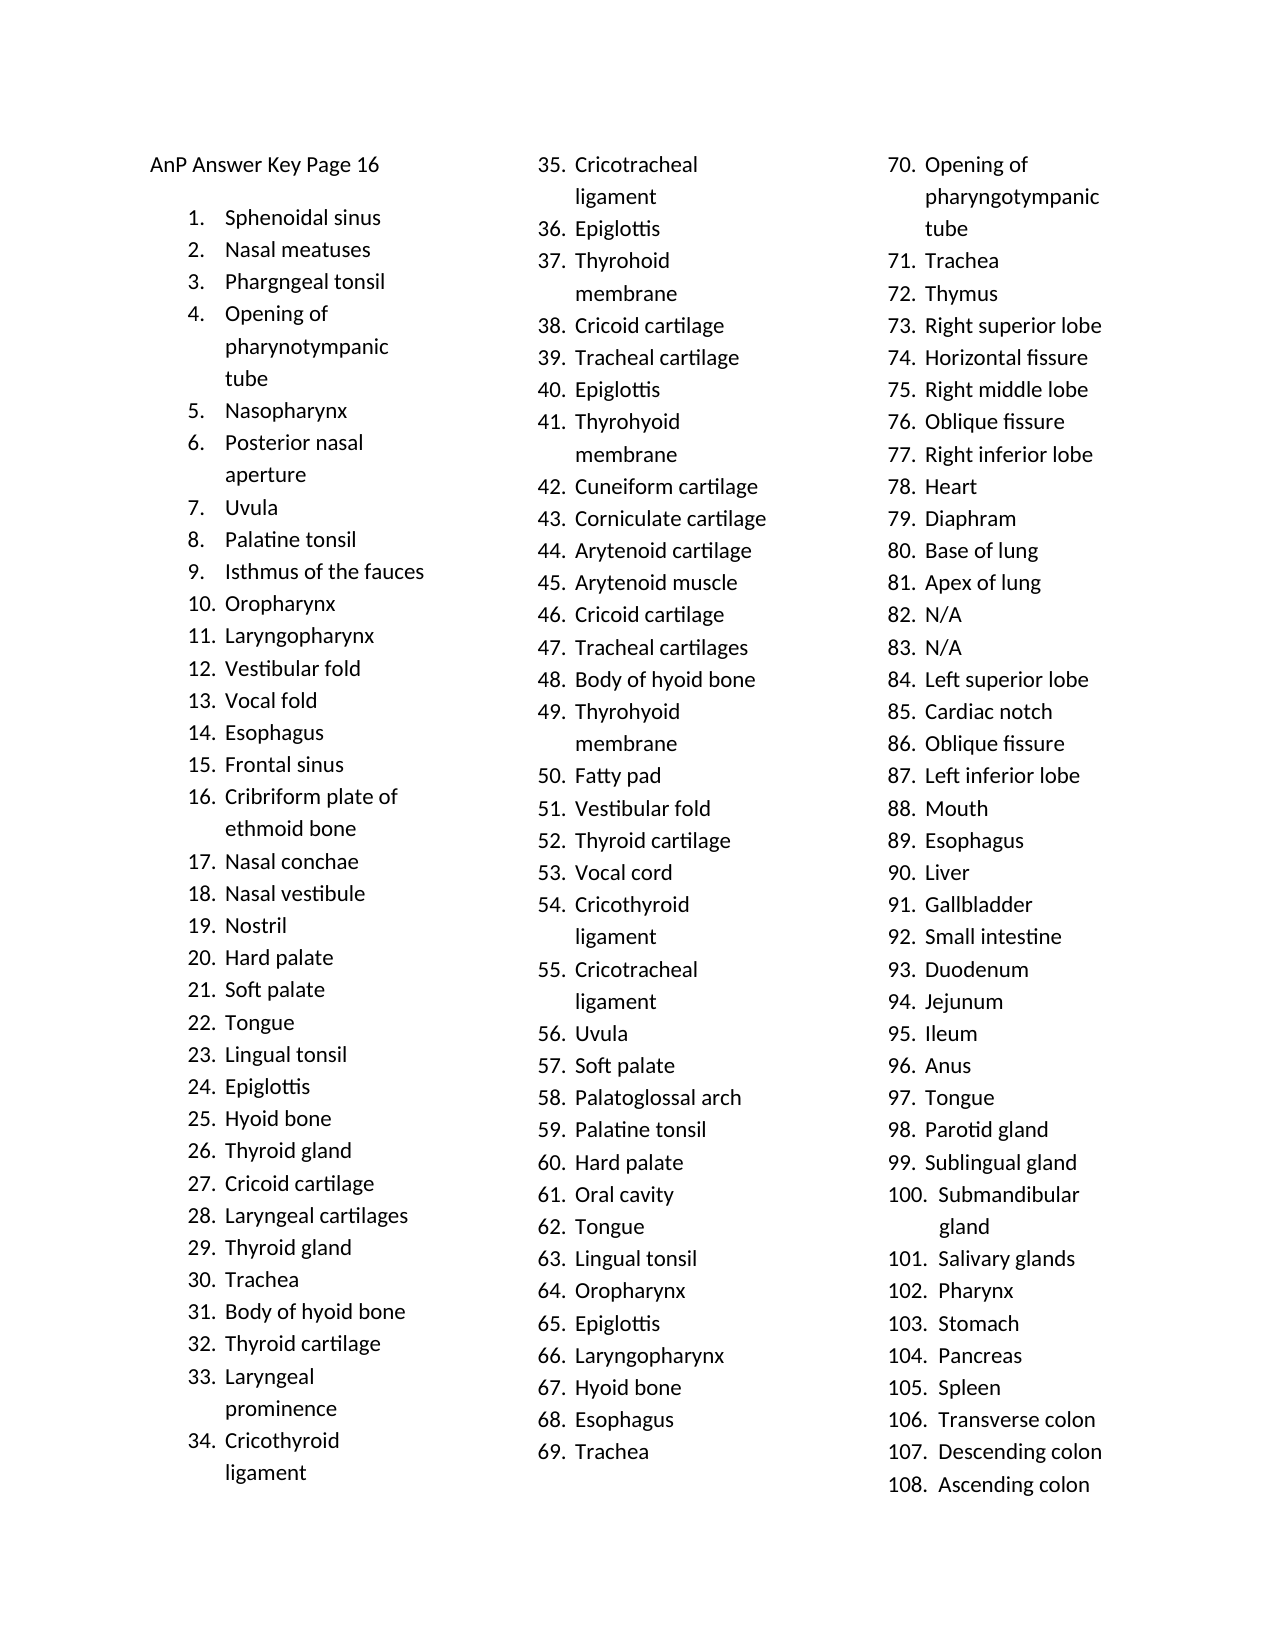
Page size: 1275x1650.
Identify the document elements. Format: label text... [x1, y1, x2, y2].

list Diaphram [887, 504, 1125, 532]
text 100. Submandibular [887, 1180, 1125, 1208]
list Cricotracheal ligament [537, 955, 775, 1015]
list Cricothyroid ligament [187, 1426, 425, 1486]
list Gallbladder [887, 890, 1125, 918]
list Nasopharynx [187, 396, 425, 424]
list Small intestine [887, 922, 1125, 951]
list Cricotracheal ligament [537, 150, 775, 210]
list Esophagus [187, 718, 425, 746]
list Hyoid bone [537, 1373, 775, 1401]
list Cricothyroid ligament [537, 890, 775, 951]
list Nasal vestibule [187, 879, 425, 907]
list Hyoid bone [187, 1104, 425, 1132]
list Left inferior lobe [887, 762, 1125, 789]
list Oblique fissure [887, 407, 1125, 436]
list N/A [887, 633, 1125, 661]
list Cricoid cartilage [537, 311, 775, 339]
list Apex of lung [887, 568, 1125, 596]
list Body of hyoid bone [187, 1297, 425, 1325]
list N/A [887, 601, 1125, 629]
list Thyroid gland [187, 1136, 425, 1164]
list Sublingual gland [887, 1148, 1125, 1176]
list Nasal conchae [187, 847, 425, 875]
list Sphenoidal sinus [187, 203, 425, 231]
list Tracheal cartilage [537, 343, 775, 371]
list Corniculate cartilage [537, 504, 775, 532]
list Heart [887, 472, 1125, 500]
list Trachea [537, 1437, 775, 1466]
list Phargngeal tonsil [187, 267, 425, 295]
list Palatine tonsil [187, 525, 425, 553]
list Tongue [537, 1212, 775, 1240]
list Trachea [887, 247, 1125, 274]
list Base of lung [887, 536, 1125, 564]
list Oropharynx [187, 589, 425, 617]
list Vestibular fold [187, 654, 425, 682]
list Jejunum [887, 987, 1125, 1015]
list Vocal fold [187, 686, 425, 714]
list Horizontal fissure [887, 343, 1125, 371]
text 102. Pharynx [887, 1277, 1125, 1304]
list Soft palate [187, 976, 425, 1003]
list Uvula [537, 1019, 775, 1047]
list Hard palate [537, 1148, 775, 1176]
list Thyroid gland [187, 1233, 425, 1261]
text 103. Stomach [887, 1309, 1125, 1337]
list Uvula [187, 493, 425, 521]
list Vestibular fold [537, 794, 775, 822]
list Oblique fissure [887, 729, 1125, 757]
list Fatty pad [537, 762, 775, 789]
list Nasal meatuses [187, 235, 425, 263]
text 106. Transverse colon [887, 1405, 1125, 1433]
list Esophagus [887, 826, 1125, 854]
list Right inferior lobe [887, 440, 1125, 468]
list Laryngeal cartilages [187, 1201, 425, 1229]
list Thyroid cartilage [187, 1329, 425, 1358]
list Thyrohyoid membrane [537, 407, 775, 468]
list Right superior lobe [887, 311, 1125, 339]
list Liver [887, 858, 1125, 886]
list Laryngopharynx [537, 1341, 775, 1369]
list Cricoid cartilage [537, 601, 775, 629]
list Cuneiform cartilage [537, 472, 775, 500]
list Thymus [887, 279, 1125, 307]
list Frontal sinus [187, 750, 425, 778]
list Vocal cord [537, 858, 775, 886]
list Epiglottis [537, 1309, 775, 1337]
list Cricoid cartilage [187, 1169, 425, 1197]
list Nostril [187, 911, 425, 939]
list Arytenoid cartilage [537, 536, 775, 564]
text 101. Salivary glands [887, 1244, 1125, 1272]
list Thyroid cartilage [537, 826, 775, 854]
list Tongue [887, 1083, 1125, 1111]
text AnP Answer Key Page 16 [150, 150, 425, 178]
list Posterior nasal aperture [187, 428, 425, 488]
list Oropharynx [537, 1277, 775, 1304]
list Oral cavity [537, 1180, 775, 1208]
list Duodenum [887, 955, 1125, 983]
text 108. Ascending colon [887, 1470, 1125, 1498]
list Soft palate [537, 1051, 775, 1079]
list Parotid gland [887, 1116, 1125, 1144]
list Epiglottis [187, 1072, 425, 1100]
list Hard palate [187, 943, 425, 971]
list Thyrohyoid membrane [537, 697, 775, 757]
list Arytenoid muscle [537, 568, 775, 596]
list Isthmus of the fauces [187, 557, 425, 585]
list Anus [887, 1051, 1125, 1079]
list Left superior lobe [887, 665, 1125, 693]
list Body of hyoid bone [537, 665, 775, 693]
list Esophagus [537, 1405, 775, 1433]
list Lingual tonsil [187, 1040, 425, 1068]
list Right middle lobe [887, 375, 1125, 403]
text 105. Spleen [887, 1373, 1125, 1401]
list Mouth [887, 794, 1125, 822]
list Trachea [187, 1265, 425, 1293]
list Thyrohoid membrane [537, 247, 775, 307]
list Laryngeal prominence [187, 1362, 425, 1422]
list Cribriform plate of ethmoid bone [187, 782, 425, 843]
text 104. Pancreas [887, 1341, 1125, 1369]
text 107. Descending colon [887, 1437, 1125, 1466]
list Epiglottis [537, 375, 775, 403]
list Epiglottis [537, 214, 775, 242]
list Tracheal cartilages [537, 633, 775, 661]
list Opening of pharynotympanic tube [187, 299, 425, 392]
list Laryngopharynx [187, 621, 425, 649]
text gland [887, 1212, 1125, 1240]
list Lingual tonsil [537, 1244, 775, 1272]
list Palatoglossal arch [537, 1083, 775, 1111]
list Palatine tonsil [537, 1116, 775, 1144]
list Tongue [187, 1008, 425, 1036]
list Ileum [887, 1019, 1125, 1047]
list Opening of pharyngotympanic tube [887, 150, 1125, 242]
list Cardiac notch [887, 697, 1125, 725]
